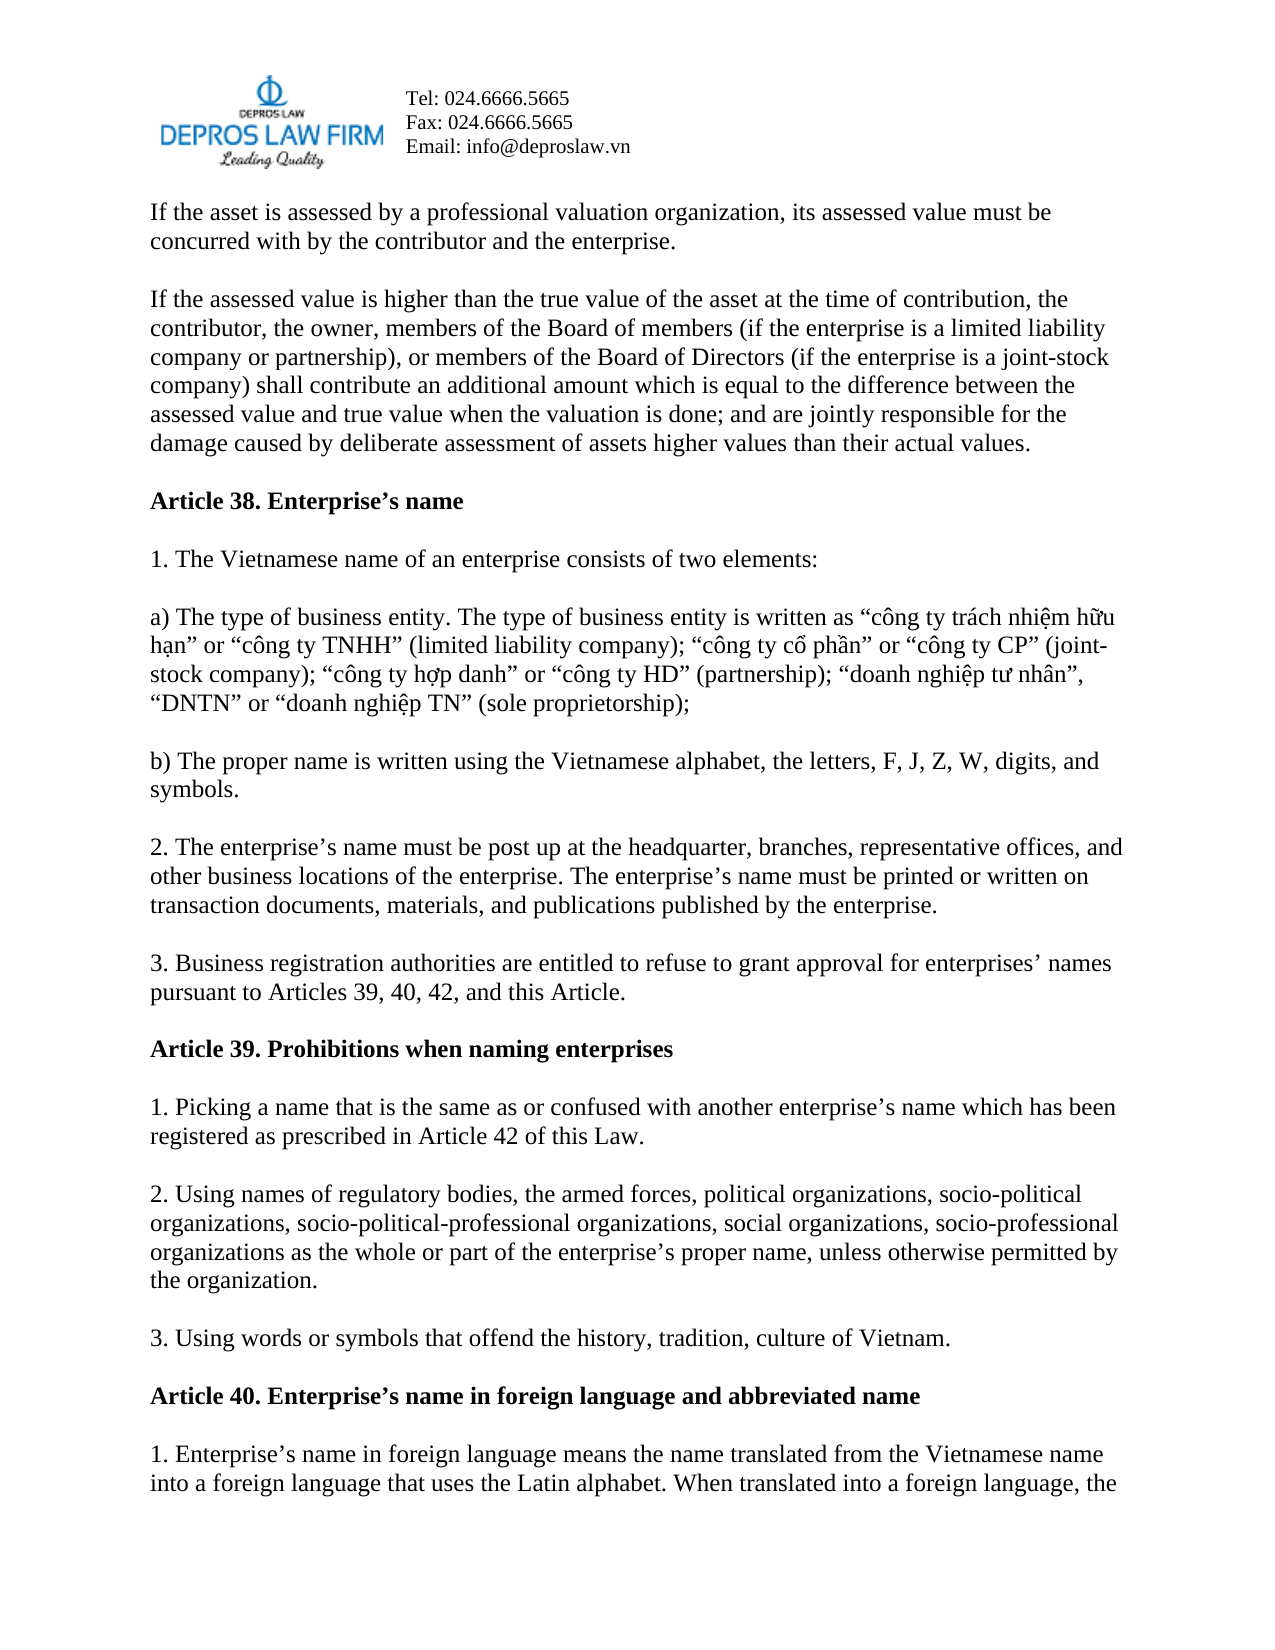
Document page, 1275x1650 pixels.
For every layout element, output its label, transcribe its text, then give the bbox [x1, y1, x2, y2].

text Article 39. Prohibitions when naming enterprises [150, 1034, 1125, 1063]
text 3. Using words or symbols that offend the history, tradition, culture of Vietnam. [150, 1323, 1125, 1352]
text 1. Picking a name that is the same as or confused with another enterprise’s name which has been registered as prescribed in Article 42 of this Law. [150, 1092, 1125, 1150]
picture [161, 75, 384, 169]
text 2. Using names of regulatory bodies, the armed forces, political organizations, socio-political organizations, socio-political-professional organizations, social organizations, socio-professional organizations as the whole or part of the enterprise’s proper name, unless otherwise permitted by the organization. [150, 1179, 1125, 1294]
text a) The type of business entity. The type of business entity is written as “công ty trách nhiệm hữu hạn” or “công ty TNHH” (limited liability company); “công ty cổ phần” or “công ty CP” (joint-stock company); “công ty hợp danh” or “công ty HD” (partnership); “doanh nghiệp tư nhân”, “DNTN” or “doanh nghiệp TN” (sole proprietorship); [150, 602, 1125, 717]
text b) The proper name is written using the Vietnamese alphabet, the letters, F, J, Z, W, digits, and symbols. [150, 746, 1125, 803]
text Article 38. Enterprise’s name [150, 486, 1125, 514]
text 2. The enterprise’s name must be post up at the headquarter, branches, representative offices, and other business locations of the enterprise. The enterprise’s name must be printed or written on transaction documents, materials, and publications published by the enterprise. [150, 832, 1125, 919]
text Article 40. Enterprise’s name in foreign language and abbreviated name [150, 1381, 1125, 1410]
text 3. Business registration authorities are entitled to refuse to grant approval for enterprises’ names pursuant to Articles 39, 40, 42, and this Article. [150, 948, 1125, 1005]
text 1. The Vietnamese name of an enterprise consists of two elements: [150, 544, 1125, 572]
